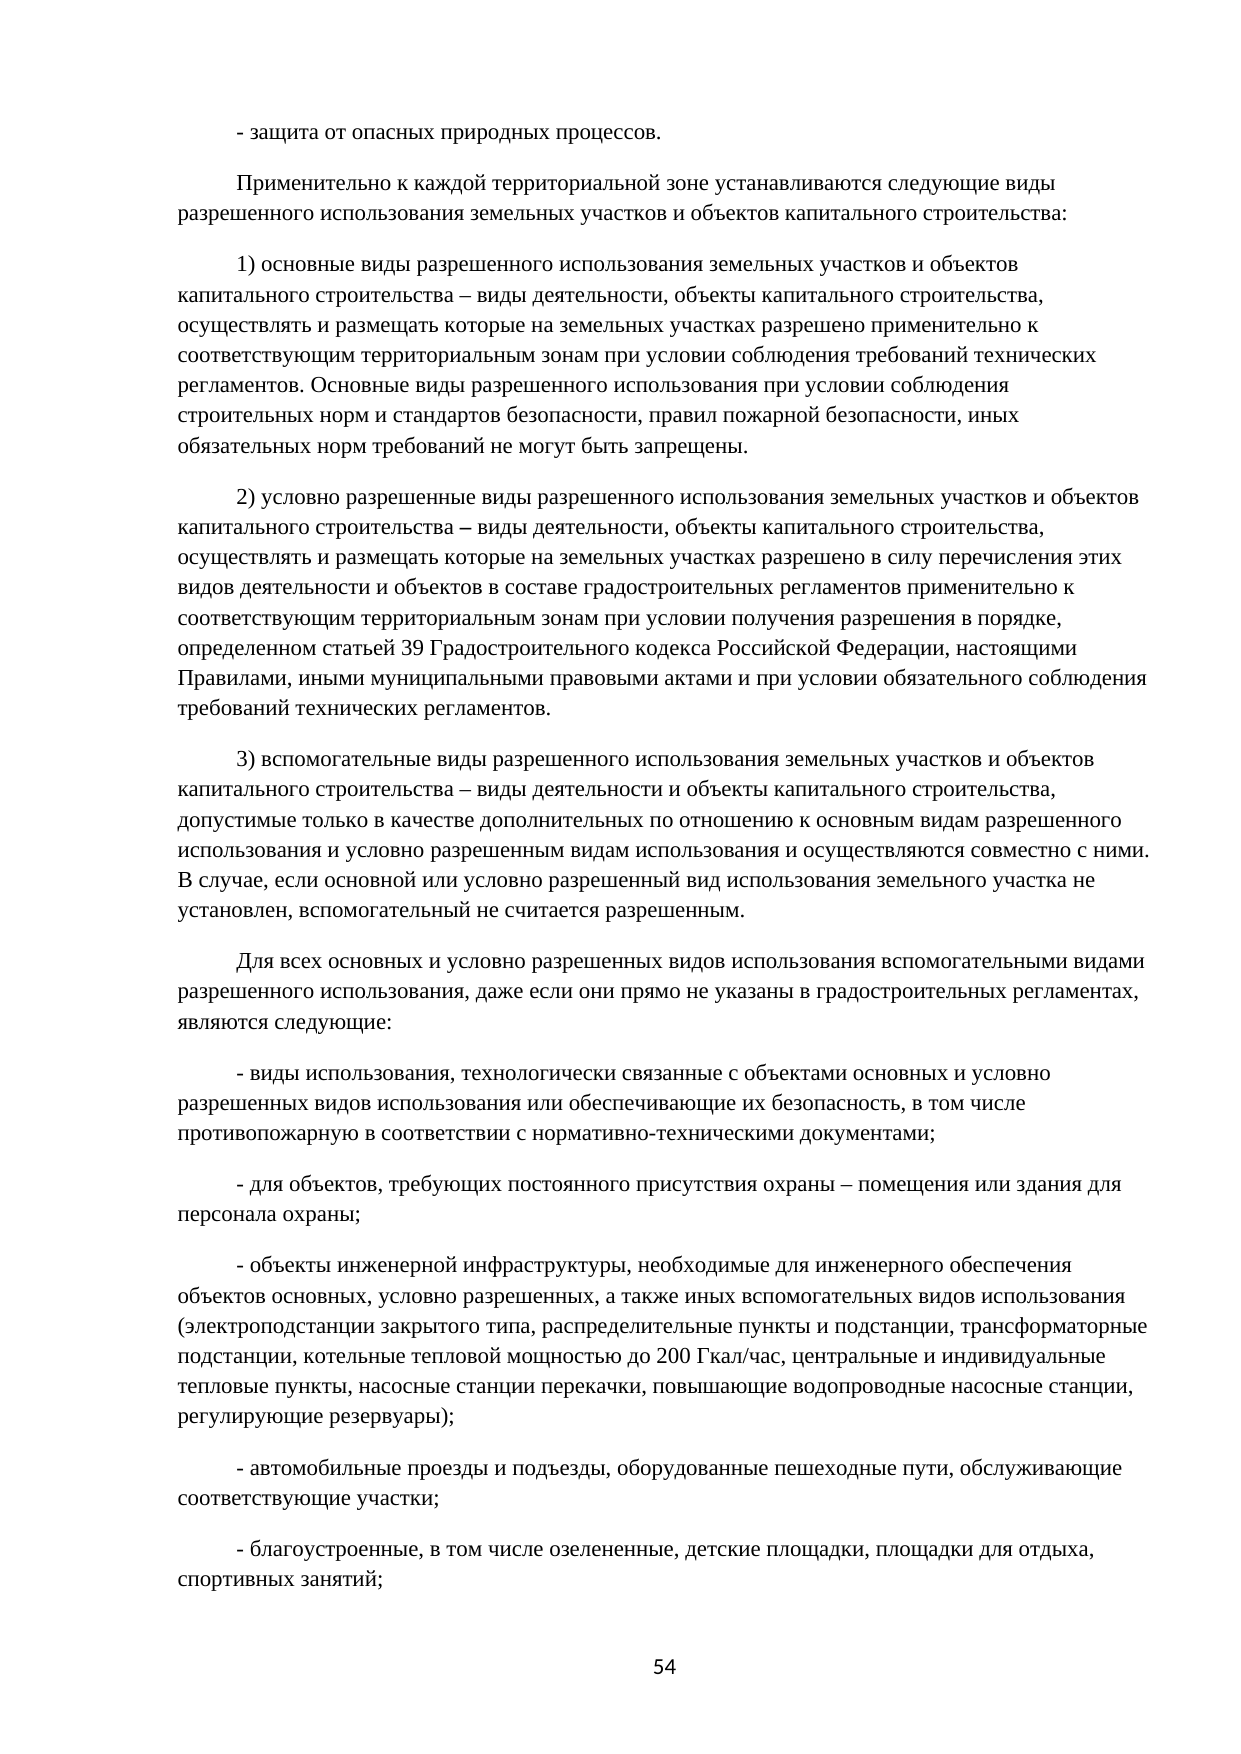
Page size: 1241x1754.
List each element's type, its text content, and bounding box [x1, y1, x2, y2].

text - защита от опасных природных процессов. [177, 118, 1152, 144]
text 3) вспомогательные виды разрешенного использования земельных участков и объектов капитального строительства – виды деятельности и объекты капитального строительства, допустимые только в качестве дополнительных по отношению к основным видам разрешенного использования и условно разрешенным видам использования и осуществляются совместно с ними. В случае, если основной или условно разрешенный вид использования земельного участка не установлен, вспомогательный не считается разрешенным. [177, 745, 1152, 923]
text - объекты инженерной инфраструктуры, необходимые для инженерного обеспечения объектов основных, условно разрешенных, а также иных вспомогательных видов использования (электроподстанции закрытого типа, распределительные пункты и подстанции, трансформаторные подстанции, котельные тепловой мощностью до 200 Гкал/час, центральные и индивидуальные тепловые пункты, насосные станции перекачки, повышающие водопроводные насосные станции, регулирующие резервуары); [177, 1251, 1152, 1429]
text - виды использования, технологически связанные с объектами основных и условно разрешенных видов использования или обеспечивающие их безопасность, в том числе противопожарную в соответствии с нормативно-техническими документами; [177, 1059, 1152, 1146]
text 1) основные виды разрешенного использования земельных участков и объектов капитального строительства – виды деятельности, объекты капитального строительства, осуществлять и размещать которые на земельных участках разрешено применительно к соответствующим территориальным зонам при условии соблюдения требований технических регламентов. Основные виды разрешенного использования при условии соблюдения строительных норм и стандартов безопасности, правил пожарной безопасности, иных обязательных норм требований не могут быть запрещены. [177, 250, 1152, 458]
text - автомобильные проезды и подъезды, оборудованные пешеходные пути, обслуживающие соответствующие участки; [177, 1453, 1152, 1510]
text - благоустроенные, в том числе озелененные, детские площадки, площадки для отдыха, спортивных занятий; [177, 1535, 1152, 1591]
text 2) условно разрешенные виды разрешенного использования земельных участков и объектов капитального строительства – виды деятельности, объекты капитального строительства, осуществлять и размещать которые на земельных участках разрешено в силу перечисления этих видов деятельности и объектов в составе градостроительных регламентов применительно к соответствующим территориальным зонам при условии получения разрешения в порядке, определенном статьей 39 Градостроительного кодекса Российской Федерации, настоящими Правилами, иными муниципальными правовыми актами и при условии обязательного соблюдения требований технических регламентов. [177, 483, 1152, 721]
text Для всех основных и условно разрешенных видов использования вспомогательными видами разрешенного использования, даже если они прямо не указаны в градостроительных регламентах, являются следующие: [177, 947, 1152, 1034]
text Применительно к каждой территориальной зоне устанавливаются следующие виды разрешенного использования земельных участков и объектов капитального строительства: [177, 169, 1152, 226]
text - для объектов, требующих постоянного присутствия охраны – помещения или здания для персонала охраны; [177, 1170, 1152, 1227]
